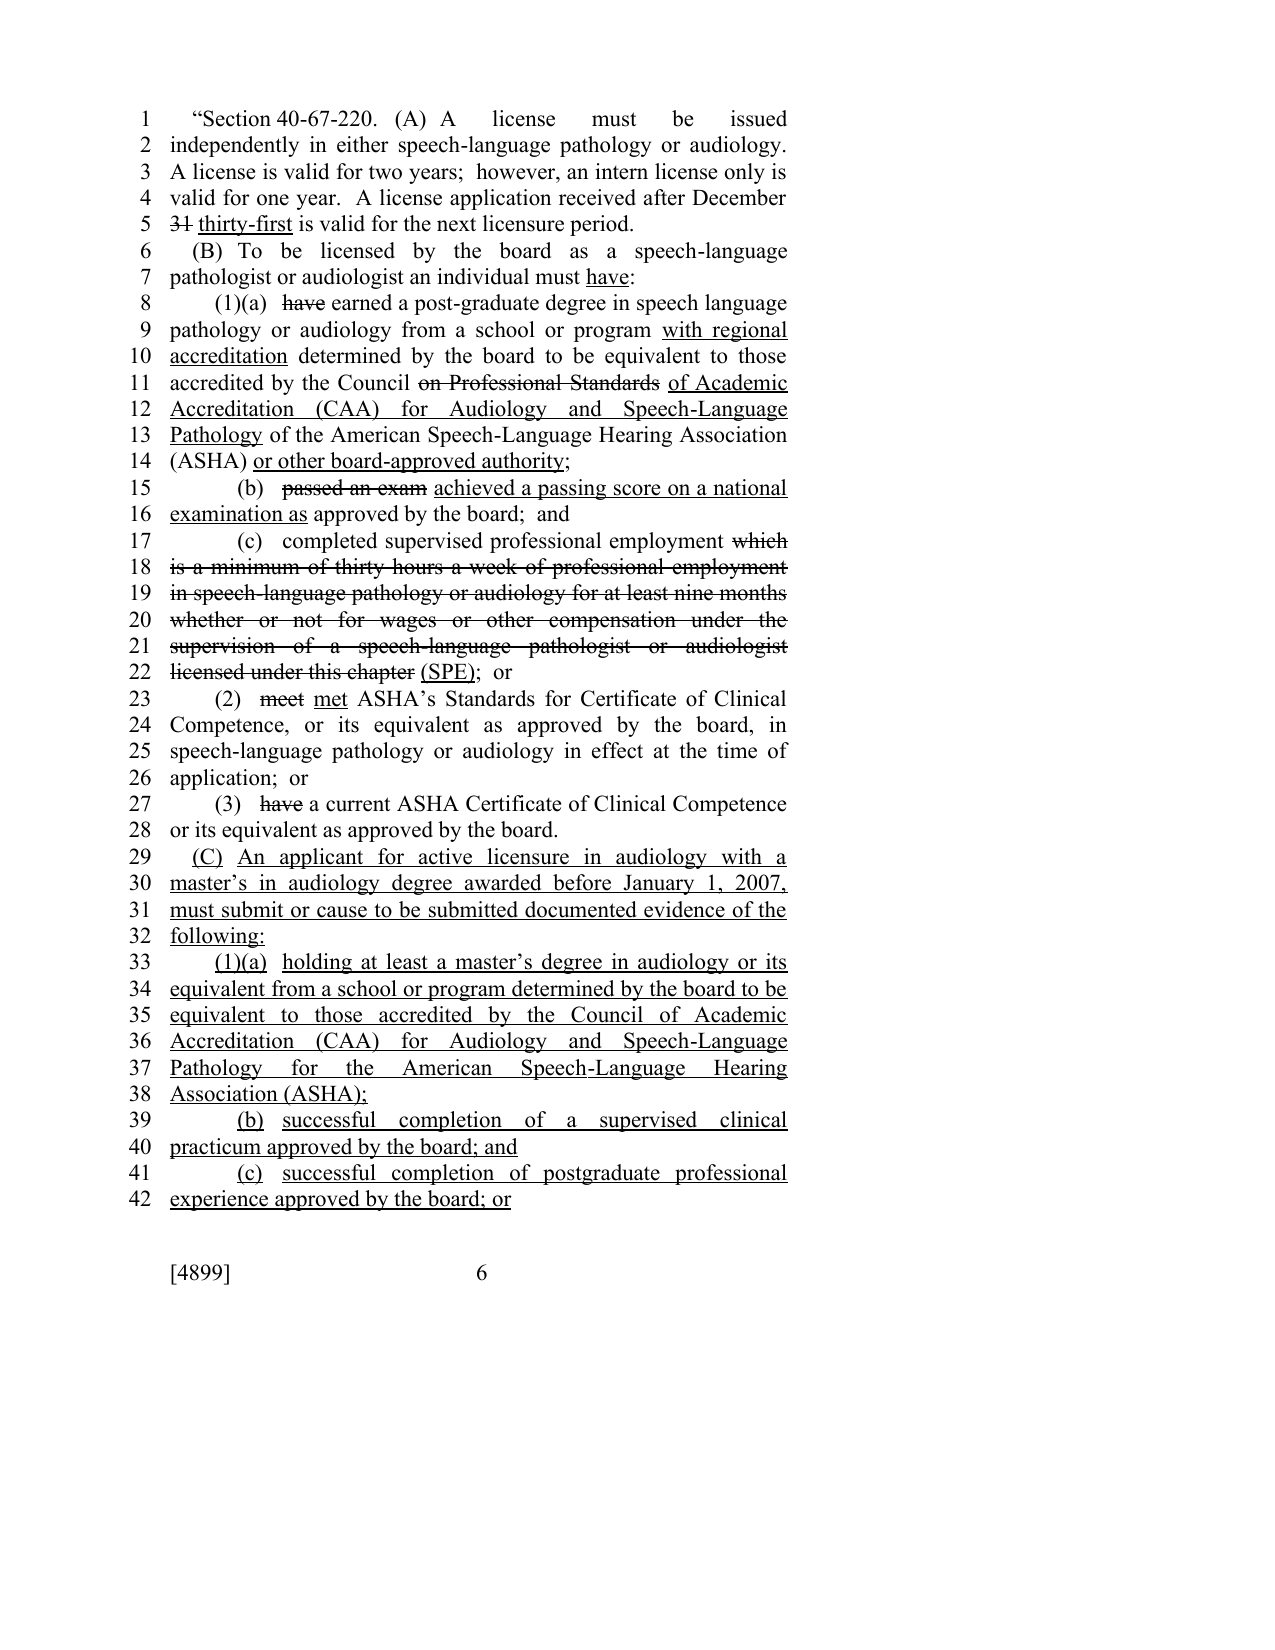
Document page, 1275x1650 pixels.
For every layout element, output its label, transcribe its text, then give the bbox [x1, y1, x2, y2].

text (C) An applicant for active licensure in audiology with a master’s in audiology degree awarded before January 1, 2007, must submit or cause to be submitted documented evidence of the following: [169, 920, 787, 948]
text (1)(a) have earned a post-graduate degree in speech language pathology or audiology from a school or program with regional accreditation determined by the board to be equivalent to those accredited by the Council on Professional Standards of Academic Accreditation (CAA) for Audiology and Speech-Language Pathology of the American Speech-Language Hearing Association (ASHA) or other board-approved authority; [169, 289, 787, 418]
text “Section 40-67-220. (A) A license must be issued independently in either speech-language pathology or audiology. A license is valid for two years; however, an intern license only is valid for one year. A license application received after December 31 thirty-first is valid for the next licensure period. [169, 105, 787, 237]
text (c) completed supervised professional employment which is a minimum of thirty hours a week of professional employment in speech-language pathology or audiology for at least nine months whether or not for wages or other compensation under the supervision of a speech-language pathologist or audiologist licensed under this chapter (SPE); or [169, 647, 787, 685]
text (C) An applicant for active licensure in audiology with a master’s in audiology degree awarded before January 1, 2007, must submit or cause to be submitted documented evidence of the following: [169, 843, 787, 892]
text (3) have a current ASHA Certificate of Clinical Competence or its equivalent as approved by the board. [169, 790, 787, 843]
text (1)(a) holding at least a master’s degree in audiology or its equivalent from a school or program determined by the board to be equivalent to those accredited by the Council of Academic Accreditation (CAA) for Audiology and Speech-Language Pathology for the American Speech-Language Hearing Association (ASHA); [169, 948, 787, 998]
text (C) An applicant for active licensure in audiology with a master’s in audiology degree awarded before January 1, 2007, must submit or cause to be submitted documented evidence of the following: [169, 893, 787, 919]
text (b) successful completion of a supervised clinical practicum approved by the board; and [169, 1106, 787, 1159]
text (b) passed an exam achieved a passing score on a national examination as approved by the board; and [169, 474, 787, 527]
text (2) meet met ASHA’s Standards for Certificate of Clinical Competence, or its equivalent as approved by the board, in speech-language pathology or audiology in effect at the time of application; or [169, 685, 787, 790]
text (B) To be licensed by the board as a speech-language pathologist or audiologist an individual must have: [169, 237, 787, 289]
text (c) successful completion of postgraduate professional experience approved by the board; or [169, 1159, 787, 1212]
text (1)(a) have earned a post-graduate degree in speech language pathology or audiology from a school or program with regional accreditation determined by the board to be equivalent to those accredited by the Council on Professional Standards of Academic Accreditation (CAA) for Audiology and Speech-Language Pathology of the American Speech-Language Hearing Association (ASHA) or other board-approved authority; [169, 419, 787, 474]
text (c) completed supervised professional employment which is a minimum of thirty hours a week of professional employment in speech-language pathology or audiology for at least nine months whether or not for wages or other compensation under the supervision of a speech-language pathologist or audiologist licensed under this chapter (SPE); or [169, 527, 787, 567]
